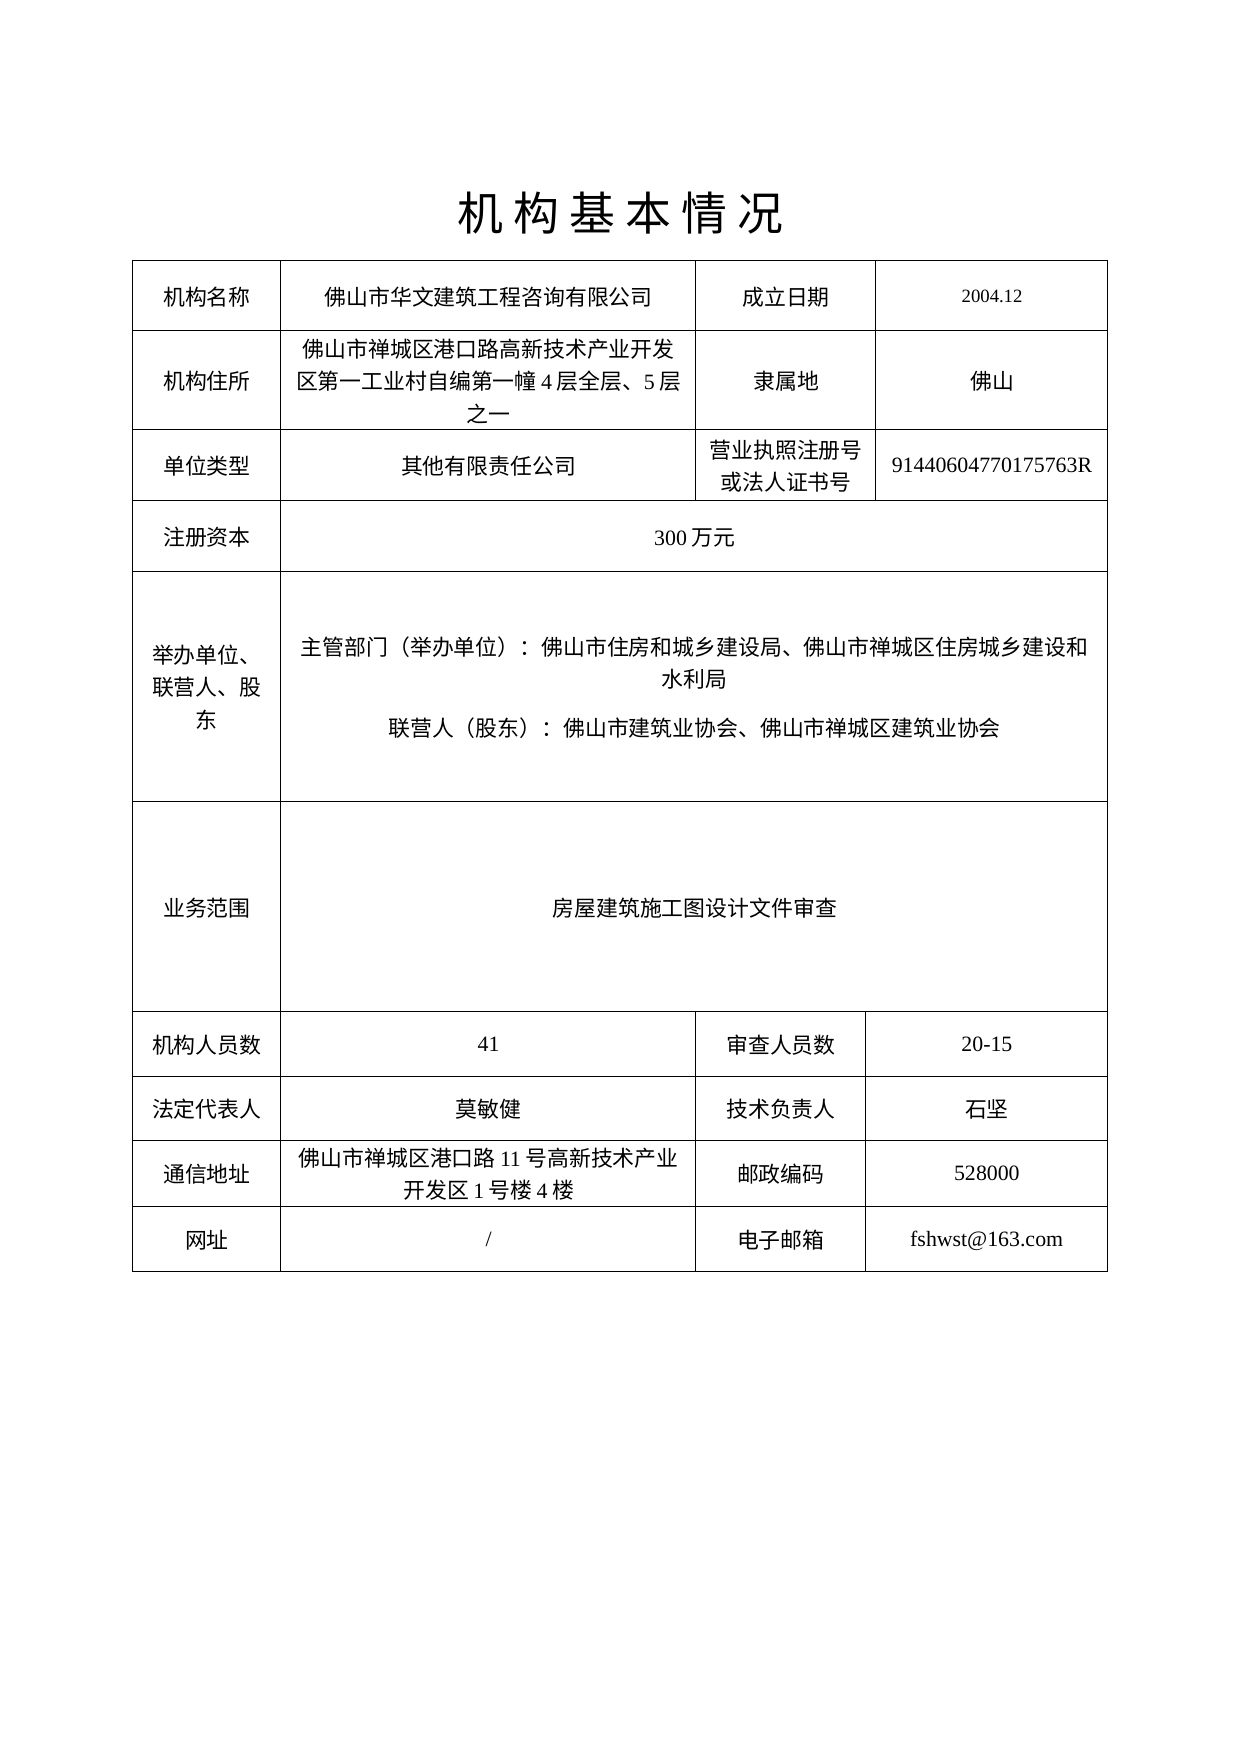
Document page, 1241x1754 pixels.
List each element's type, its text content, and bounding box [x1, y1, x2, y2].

table_cell 20-15 [866, 1012, 1107, 1076]
table_cell 举办单位、联营人、股东 [133, 572, 280, 801]
table_cell 佛山市禅城区港口路11号高新技术产业开发区1号楼4楼 [281, 1141, 695, 1206]
table_cell 91440604770175763R [876, 430, 1107, 500]
table_cell 单位类型 [133, 430, 280, 500]
table_header 2004.12 [876, 261, 1107, 330]
table_cell 业务范围 [133, 802, 280, 1011]
table_header 机构名称 [133, 261, 280, 330]
table_header 成立日期 [696, 261, 875, 330]
table_cell 通信地址 [133, 1141, 280, 1206]
table_cell 邮政编码 [696, 1141, 865, 1206]
table_cell 佛山市禅城区港口路高新技术产业开发区第一工业村自编第一幢4层全层、5层之一 [281, 331, 695, 429]
table_cell / [281, 1207, 695, 1271]
table_cell 机构住所 [133, 331, 280, 429]
table_cell 网址 [133, 1207, 280, 1271]
table_cell 隶属地 [696, 331, 875, 429]
table_cell 法定代表人 [133, 1077, 280, 1139]
table_cell 电子邮箱 [696, 1207, 865, 1271]
table_cell 营业执照注册号或法人证书号 [696, 430, 875, 500]
table_header 佛山市华文建筑工程咨询有限公司 [281, 261, 695, 330]
table_cell 佛山 [876, 331, 1107, 429]
text 机 构 基 本 情 况 [187, 162, 1053, 259]
table_cell 41 [281, 1012, 695, 1076]
table_cell 技术负责人 [696, 1077, 865, 1139]
table_cell 机构人员数 [133, 1012, 280, 1076]
table_cell 528000 [866, 1141, 1107, 1206]
table_cell 审查人员数 [696, 1012, 865, 1076]
table_cell 主管部门（举办单位）：佛山市住房和城乡建设局、佛山市禅城区住房城乡建设和水利局 联营人（股东）：佛山市建筑业协会、佛山市禅城区建筑业协会 [281, 572, 1107, 801]
table_cell 300万元 [281, 501, 1107, 571]
table_cell fshwst@163.com [866, 1207, 1107, 1271]
table_cell 其他有限责任公司 [281, 430, 695, 500]
table_cell 石坚 [866, 1077, 1107, 1139]
table_cell 莫敏健 [281, 1077, 695, 1139]
table_cell 注册资本 [133, 501, 280, 571]
table_cell 房屋建筑施工图设计文件审查 [281, 802, 1107, 1011]
